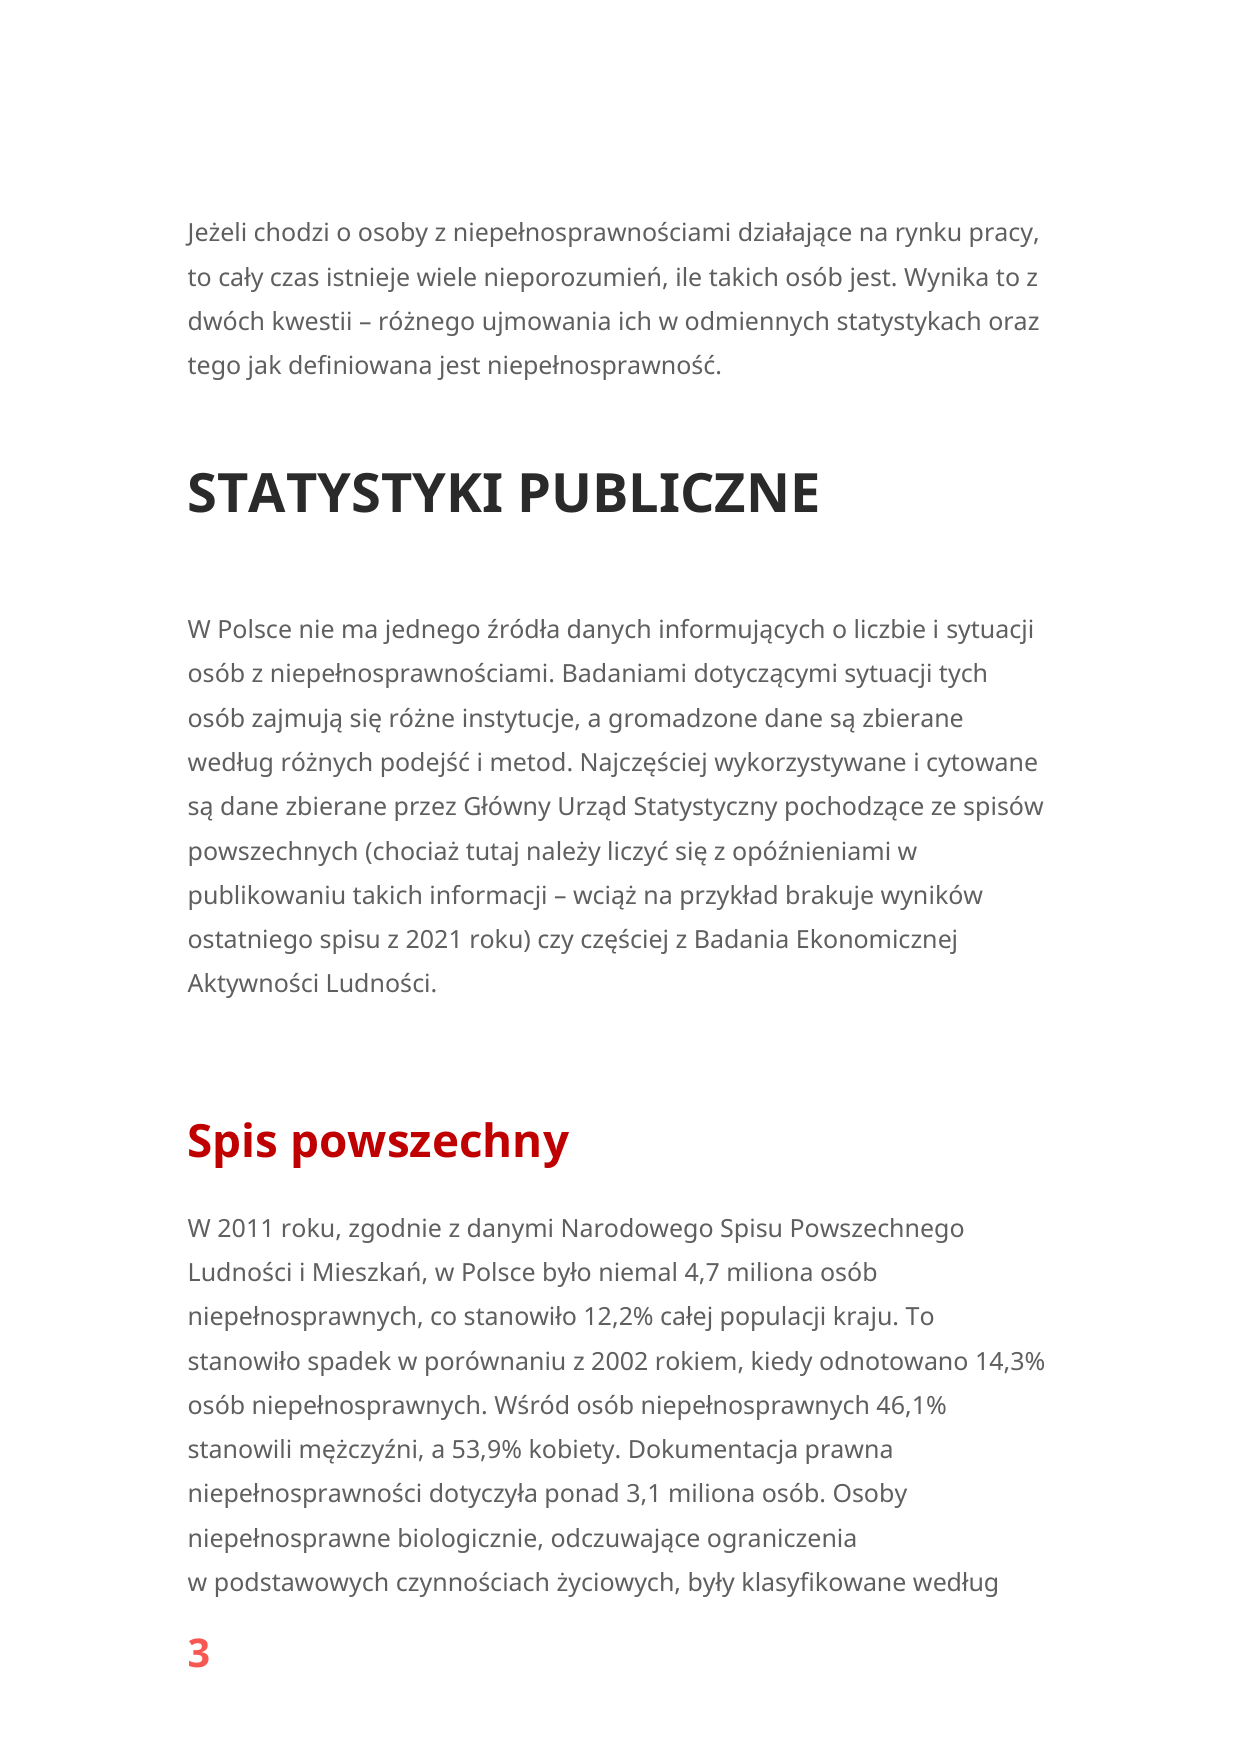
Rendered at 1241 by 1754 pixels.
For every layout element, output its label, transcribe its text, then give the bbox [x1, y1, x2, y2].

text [187, 1211, 1053, 1599]
text Jeżeli chodzi o osoby z niepełnosprawnościami działające na rynku pracy, to cały czas istnieje wiele nieporozumień, ile takich osób jest. Wynika to z dwóch kwestii – różnego ujmowania ich w odmiennych statystykach oraz tego jak definiowana jest niepełnosprawność. [187, 215, 1053, 382]
subtitle Statystyki publiczne [187, 455, 1053, 528]
text Spis powszechny [187, 1109, 1053, 1171]
text W Polsce nie ma jednego źródła danych informujących o liczbie i sytuacji osób z niepełnosprawnościami. Badaniami dotyczącymi sytuacji tych osób zajmują się różne instytucje, a gromadzone dane są zbierane według różnych podejść i metod. Najczęściej wykorzystywane i cytowane są dane zbierane przez Główny Urząd Statystyczny pochodzące ze spisów powszechnych (chociaż tutaj należy liczyć się z opóźnieniami w publikowaniu takich informacji – wciąż na przykład brakuje wyników ostatniego spisu z 2021 roku) czy częściej z Badania Ekonomicznej Aktywności Ludności. [187, 612, 1053, 1000]
